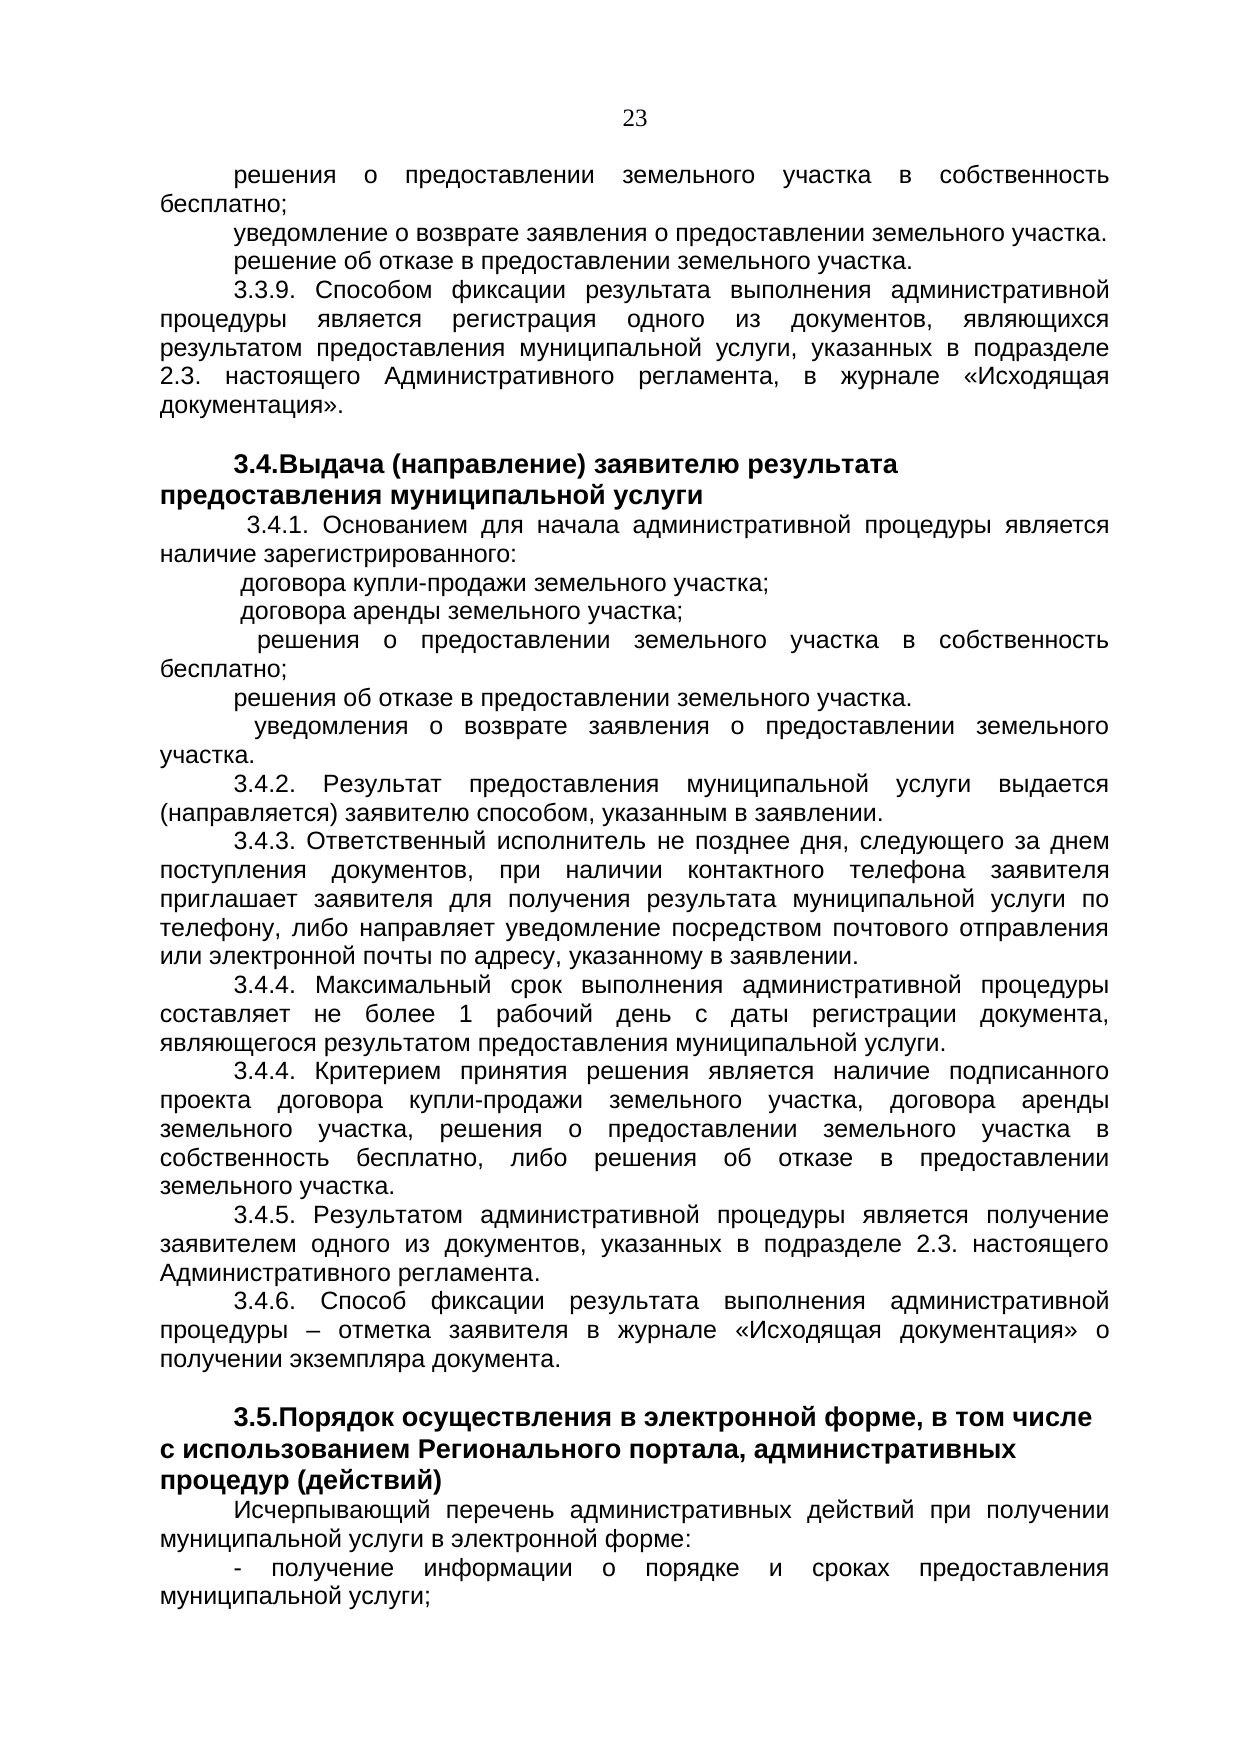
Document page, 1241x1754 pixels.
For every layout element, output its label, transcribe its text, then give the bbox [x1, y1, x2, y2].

text 3.5.Порядок осуществления в электронной форме, в том числе с использованием Регионального портала, административных процедур (действий) [159, 1401, 1110, 1495]
text 3.4.Выдача (направление) заявителю результата предоставления муниципальной услуги [159, 448, 1110, 510]
text решения о предоставлении земельного участка в собственность бесплатно; [159, 625, 1110, 683]
text 3.3.9. Способом фиксации результата выполнения административной процедуры является регистрация одного из документов, являющихся результатом предоставления муниципальной услуги, указанных в подразделе 2.3. настоящего Административного регламента, в журнале «Исходящая документация». [159, 275, 1110, 419]
text уведомление о возврате заявления о предоставлении земельного участка. [159, 218, 1110, 246]
text 3.4.4. Критерием принятия решения является наличие подписанного проекта договора купли-продажи земельного участка, договора аренды земельного участка, решения о предоставлении земельного участка в собственность бесплатно, либо решения об отказе в предоставлении земельного участка. [159, 1056, 1110, 1200]
text 3.4.2. Результат предоставления муниципальной услуги выдается (направляется) заявителю способом, указанным в заявлении. [159, 769, 1110, 826]
text 3.4.5. Результатом административной процедуры является получение заявителем одного из документов, указанных в подразделе 2.3. настоящего Административного регламента. [159, 1200, 1110, 1286]
text уведомления о возврате заявления о предоставлении земельного участка. [159, 711, 1110, 769]
text решения об отказе в предоставлении земельного участка. [159, 683, 1110, 711]
text договора купли-продажи земельного участка; [159, 568, 1110, 596]
text Исчерпывающий перечень административных действий при получении муниципальной услуги в электронной форме: [159, 1495, 1110, 1553]
text 3.4.3. Ответственный исполнитель не позднее дня, следующего за днем поступления документов, при наличии контактного телефона заявителя приглашает заявителя для получения результата муниципальной услуги по телефону, либо направляет уведомление посредством почтового отправления или электронной почты по адресу, указанному в заявлении. [159, 826, 1110, 970]
text 3.4.1. Основанием для начала административной процедуры является наличие зарегистрированного: [159, 510, 1110, 568]
text 3.4.6. Способ фиксации результата выполнения административной процедуры – отметка заявителя в журнале «Исходящая документация» о получении экземпляра документа. [159, 1286, 1110, 1373]
text решение об отказе в предоставлении земельного участка. [159, 246, 1110, 275]
text - получение информации о порядке и сроках предоставления муниципальной услуги; [159, 1553, 1110, 1610]
text 3.4.4. Максимальный срок выполнения административной процедуры составляет не более 1 рабочий день с даты регистрации документа, являющегося результатом предоставления муниципальной услуги. [159, 970, 1110, 1056]
text решения о предоставлении земельного участка в собственность бесплатно; [159, 160, 1110, 218]
text договора аренды земельного участка; [159, 596, 1110, 625]
